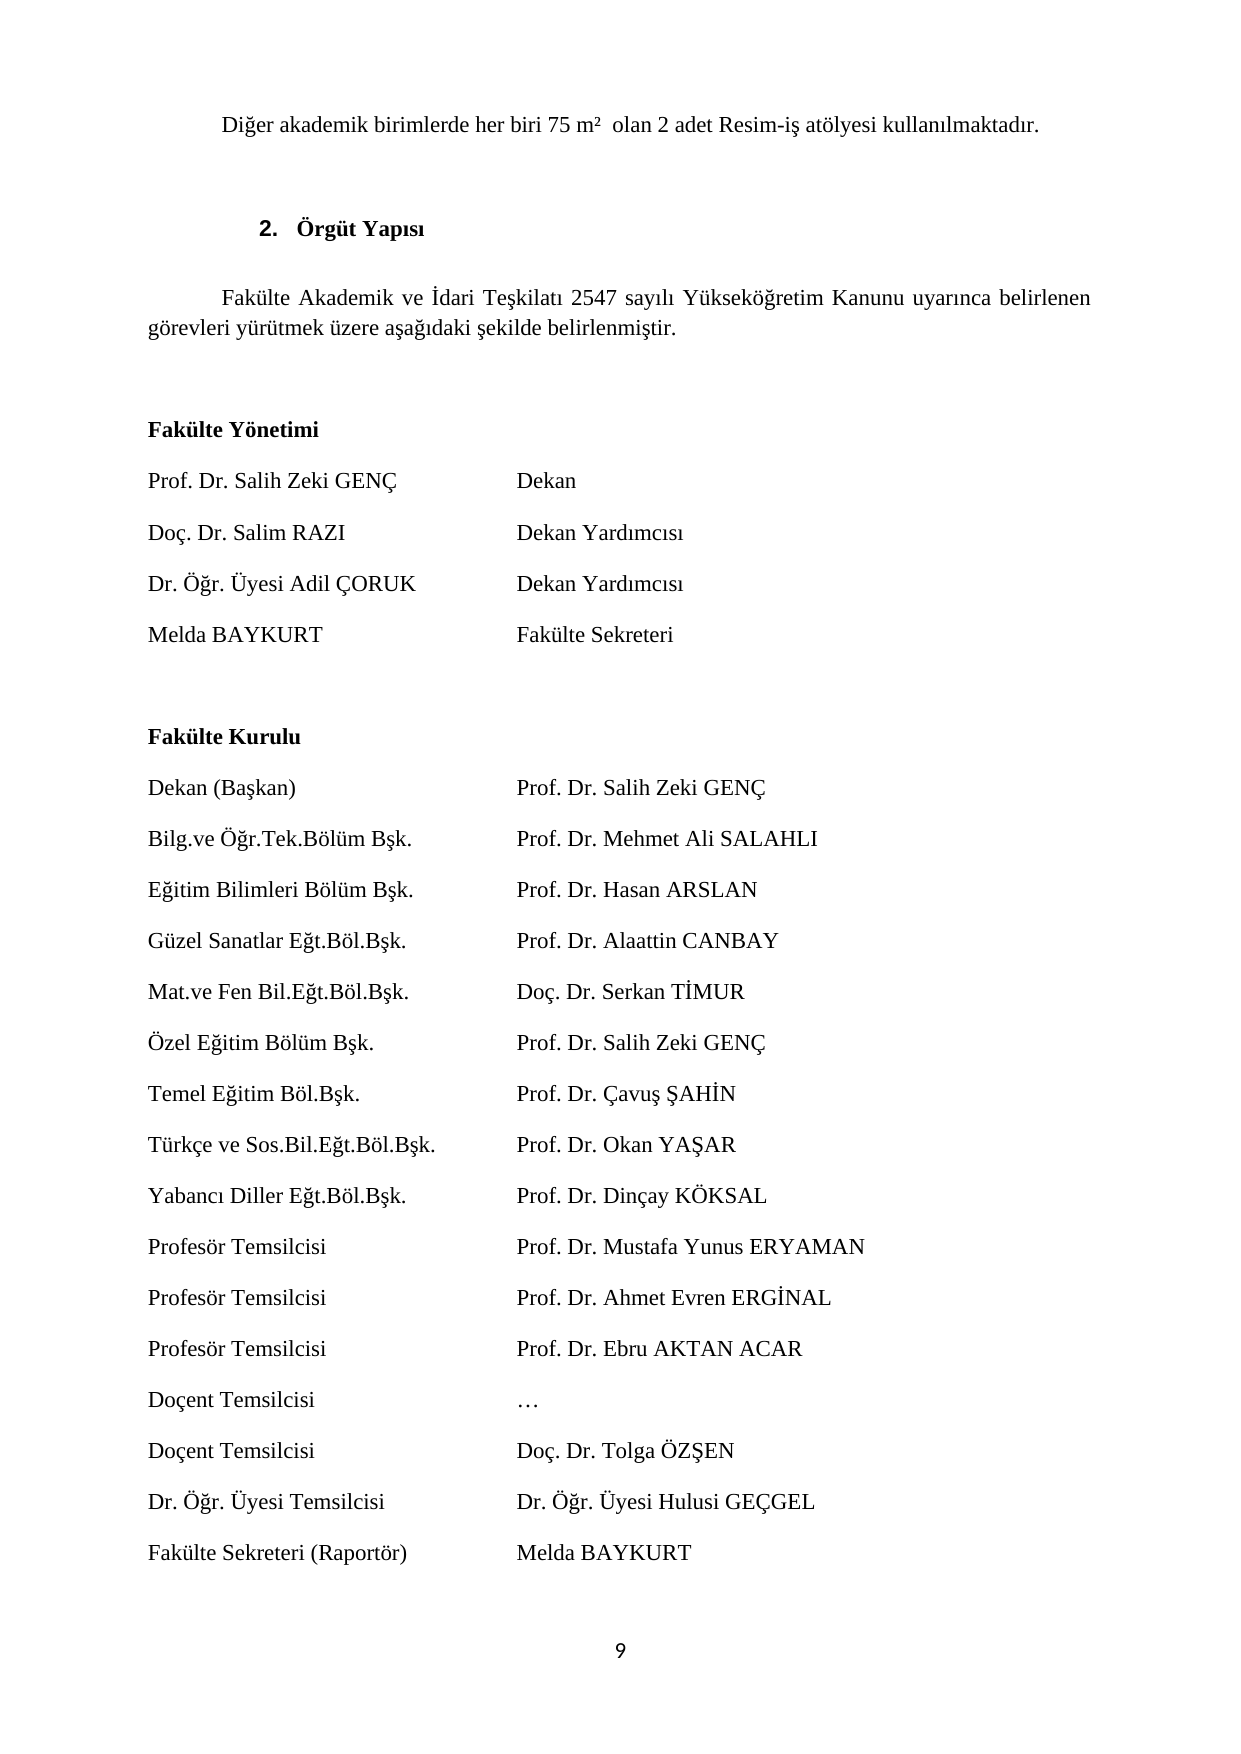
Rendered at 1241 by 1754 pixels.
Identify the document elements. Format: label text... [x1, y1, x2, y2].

text Diğer akademik birimlerde her biri 75 m² olan 2 adet Resim-iş atölyesi kullanılmaktadır. [148, 111, 1092, 137]
text Türkçe ve Sos.Bil.Eğt.Böl.Bşk. Prof. Dr. Okan YAŞAR [148, 1131, 1092, 1157]
text Prof. Dr. Salih Zeki GENÇ Dekan [148, 468, 1092, 494]
text Temel Eğitim Böl.Bşk. Prof. Dr. Çavuş ŞAHİN [148, 1080, 1092, 1106]
text Fakülte Kurulu [148, 723, 1092, 749]
text Güzel Sanatlar Eğt.Böl.Bşk. Prof. Dr. Alaattin CANBAY [148, 927, 1092, 953]
text Fakülte Yönetimi [148, 417, 1092, 443]
text Fakülte Sekreteri (Raportör) Melda BAYKURT [148, 1539, 1092, 1566]
text Doçent Temsilcisi Doç. Dr. Tolga ÖZŞEN [148, 1437, 1092, 1464]
list Örgüt Yapısı [259, 215, 1082, 241]
text Profesör Temsilcisi Prof. Dr. Ahmet Evren ERGİNAL [148, 1284, 1092, 1311]
text Mat.ve Fen Bil.Eğt.Böl.Bşk. Doç. Dr. Serkan TİMUR [148, 978, 1092, 1004]
text Fakülte Akademik ve İdari Teşkilatı 2547 sayılı Yükseköğretim Kanunu uyarınca belirlenen görevleri yürütmek üzere aşağıdaki şekilde belirlenmiştir. [148, 284, 1092, 341]
text Profesör Temsilcisi Prof. Dr. Ebru AKTAN ACAR [148, 1335, 1092, 1362]
text Özel Eğitim Bölüm Bşk. Prof. Dr. Salih Zeki GENÇ [148, 1029, 1092, 1055]
text Dr. Öğr. Üyesi Temsilcisi Dr. Öğr. Üyesi Hulusi GEÇGEL [148, 1488, 1092, 1515]
text Yabancı Diller Eğt.Böl.Bşk. Prof. Dr. Dinçay KÖKSAL [148, 1182, 1092, 1208]
text Doçent Temsilcisi … [148, 1386, 1092, 1413]
text Eğitim Bilimleri Bölüm Bşk. Prof. Dr. Hasan ARSLAN [148, 876, 1092, 902]
text Profesör Temsilcisi Prof. Dr. Mustafa Yunus ERYAMAN [148, 1233, 1092, 1259]
text Melda BAYKURT Fakülte Sekreteri [148, 621, 1092, 647]
text Doç. Dr. Salim RAZI Dekan Yardımcısı [148, 519, 1092, 545]
text Dekan (Başkan) Prof. Dr. Salih Zeki GENÇ [148, 774, 1092, 800]
text Dr. Öğr. Üyesi Adil ÇORUK Dekan Yardımcısı [148, 570, 1092, 596]
text Bilg.ve Öğr.Tek.Bölüm Bşk. Prof. Dr. Mehmet Ali SALAHLI [148, 825, 1092, 851]
